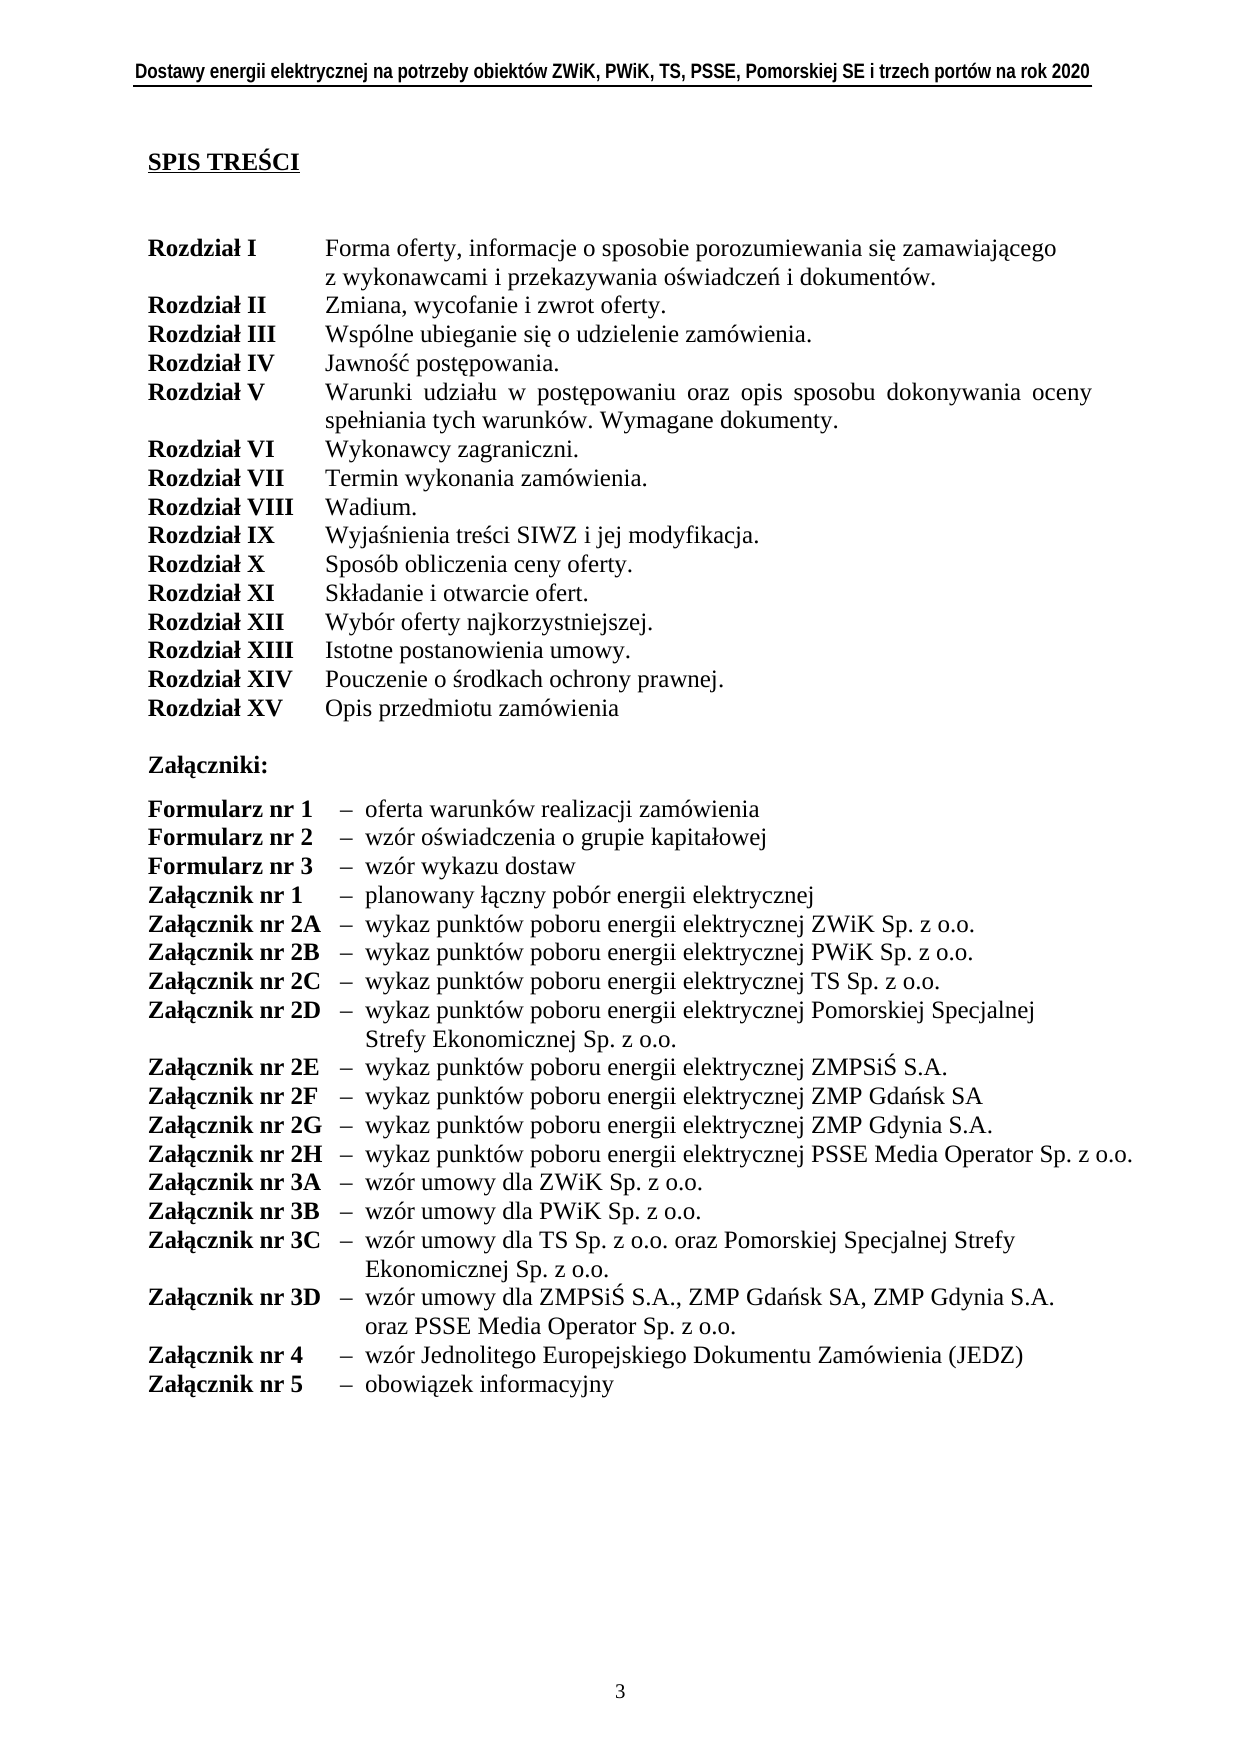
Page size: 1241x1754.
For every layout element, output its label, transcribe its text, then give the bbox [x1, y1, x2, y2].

text Formularz nr 1 – oferta warunków realizacji zamówienia [148, 794, 1092, 822]
text Rozdział VI Wykonawcy zagraniczni. [148, 434, 1092, 463]
text SPIS TREŚCI [148, 147, 1092, 176]
text Załącznik nr 2C – wykaz punktów poboru energii elektrycznej TS Sp. z o.o. [148, 966, 1092, 995]
text Rozdział XV Opis przedmiotu zamówienia [148, 693, 1092, 722]
text Załączniki: [148, 751, 1092, 779]
text Załącznik nr 2D – wykaz punktów poboru energii elektrycznej Pomorskiej Specjalnej Strefy Ekonomicznej Sp. z o.o. [148, 995, 1092, 1052]
text Rozdział V Warunki udziału w postępowaniu oraz opis sposobu dokonywania oceny spełniania tych warunków. Wymagane dokumenty. [148, 377, 1092, 434]
subtitle Rozdział II Zmiana, wycofanie i zwrot oferty. [148, 291, 1092, 319]
text Rozdział IX Wyjaśnienia treści SIWZ i jej modyfikacja. [148, 521, 1092, 549]
text Rozdział XIV Pouczenie o środkach ochrony prawnej. [148, 664, 1092, 693]
text Załącznik nr 2E – wykaz punktów poboru energii elektrycznej ZMPSiŚ S.A. [148, 1052, 1092, 1081]
text Załącznik nr 3D – wzór umowy dla ZMPSiŚ S.A., ZMP Gdańsk SA, ZMP Gdynia S.A. oraz PSSE Media Operator Sp. z o.o. [148, 1282, 1092, 1340]
subtitle Rozdział III Wspólne ubieganie się o udzielenie zamówienia. [148, 319, 1092, 348]
text Formularz nr 3 – wzór wykazu dostaw [148, 851, 1092, 880]
text Załącznik nr 5 – obowiązek informacyjny [148, 1369, 1092, 1397]
text Formularz nr 2 – wzór oświadczenia o grupie kapitałowej [148, 822, 1092, 851]
text Załącznik nr 3B – wzór umowy dla PWiK Sp. z o.o. [148, 1196, 1092, 1225]
text Rozdział XI Składanie i otwarcie ofert. [148, 578, 1092, 607]
text Załącznik nr 4 – wzór Jednolitego Europejskiego Dokumentu Zamówienia (JEDZ) [148, 1340, 1092, 1369]
text Rozdział I Forma oferty, informacje o sposobie porozumiewania się zamawiającego z wykonawcami i przekazywania oświadczeń i dokumentów. [148, 233, 1092, 291]
text Załącznik nr 2B – wykaz punktów poboru energii elektrycznej PWiK Sp. z o.o. [148, 937, 1092, 966]
text Rozdział VII Termin wykonania zamówienia. [148, 463, 1092, 492]
text Załącznik nr 2G – wykaz punktów poboru energii elektrycznej ZMP Gdynia S.A. [148, 1110, 1092, 1139]
text Załącznik nr 1 – planowany łączny pobór energii elektrycznej [148, 880, 1092, 909]
text Rozdział VIII Wadium. [148, 492, 1092, 521]
text Rozdział X Sposób obliczenia ceny oferty. [148, 549, 1092, 578]
text Załącznik nr 2H – wykaz punktów poboru energii elektrycznej PSSE Media Operator Sp. z o.o. [148, 1139, 1152, 1167]
text Załącznik nr 2A – wykaz punktów poboru energii elektrycznej ZWiK Sp. z o.o. [148, 909, 1092, 937]
text Załącznik nr 3C – wzór umowy dla TS Sp. z o.o. oraz Pomorskiej Specjalnej Strefy Ekonomicznej Sp. z o.o. [148, 1225, 1092, 1282]
text Załącznik nr 2F – wykaz punktów poboru energii elektrycznej ZMP Gdańsk SA [148, 1081, 1092, 1110]
text Rozdział XII Wybór oferty najkorzystniejszej. [148, 607, 1092, 636]
text Rozdział IV Jawność postępowania. [148, 348, 1092, 377]
text Załącznik nr 3A – wzór umowy dla ZWiK Sp. z o.o. [148, 1167, 1092, 1196]
text Rozdział XIII Istotne postanowienia umowy. [148, 636, 1092, 664]
